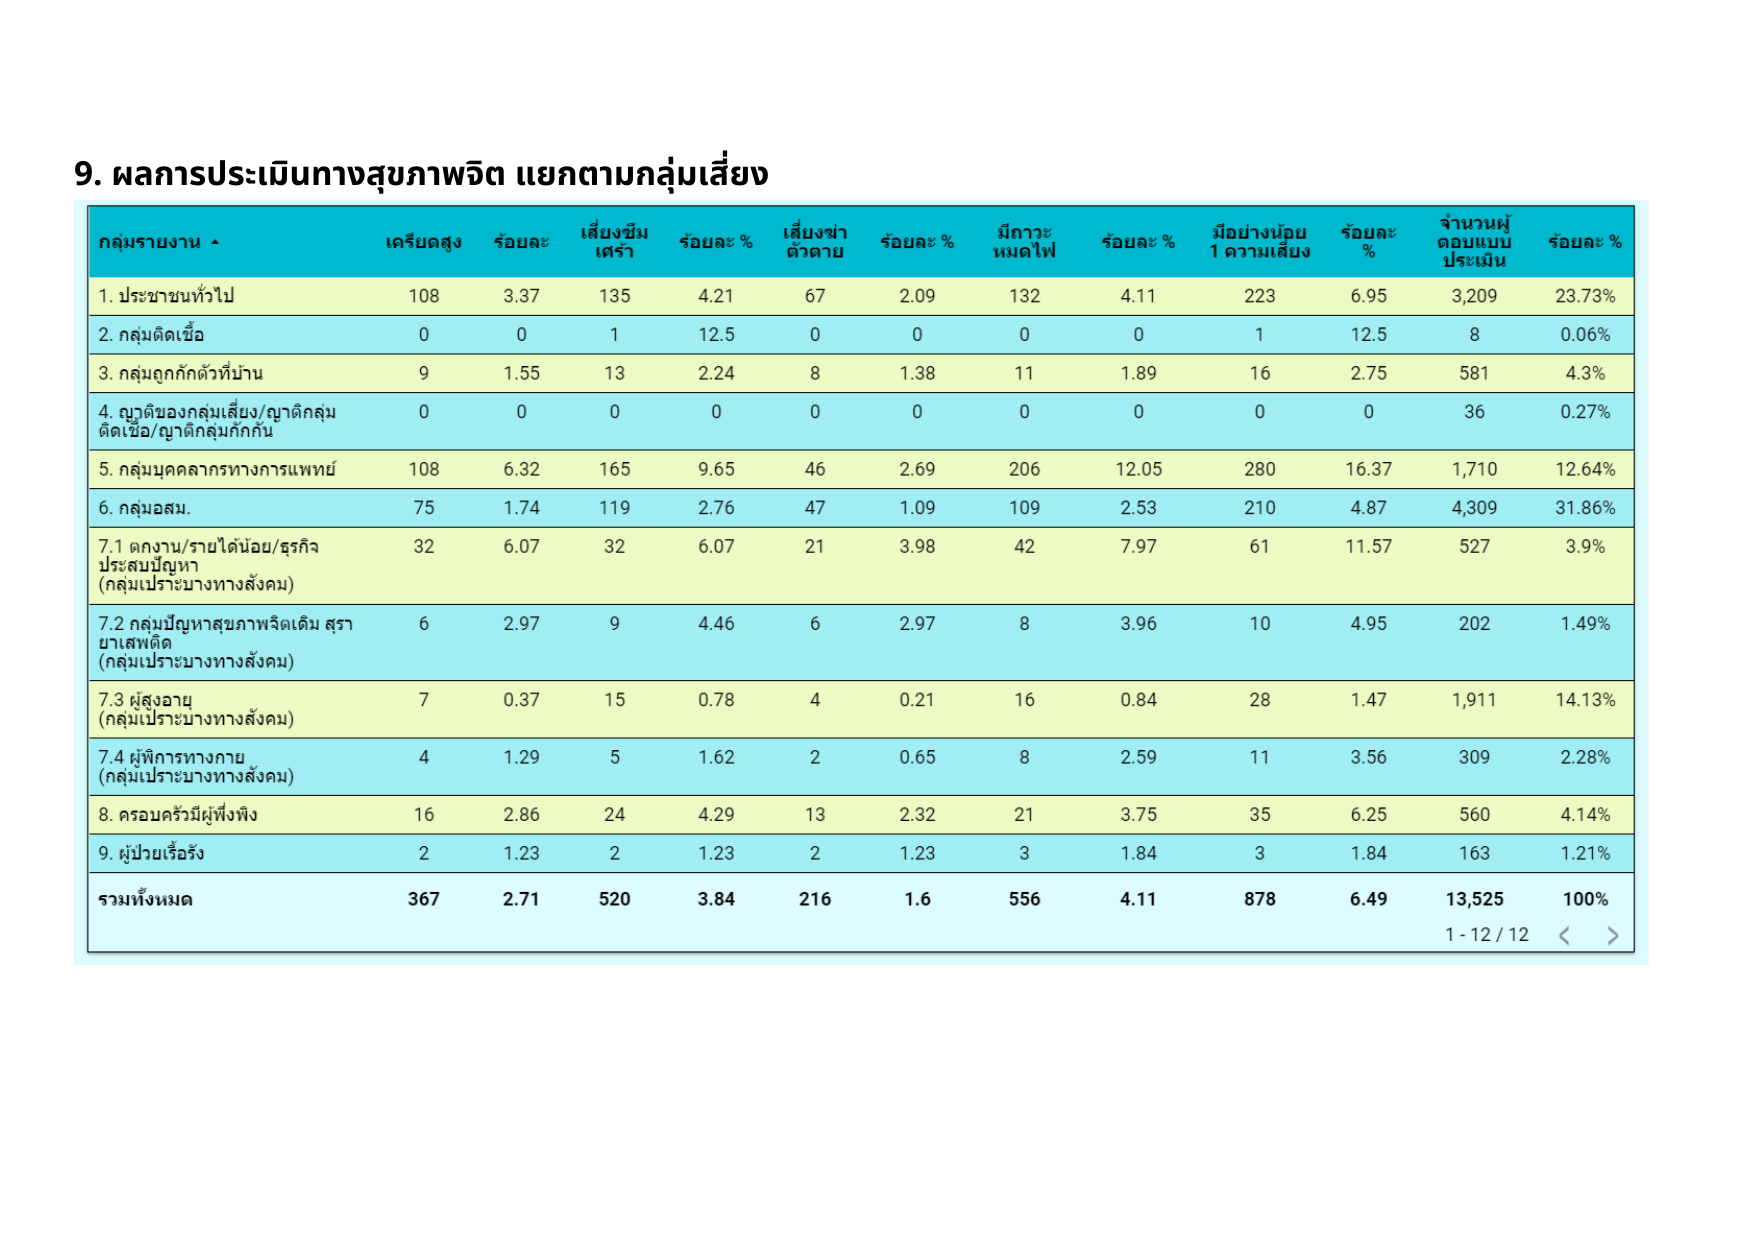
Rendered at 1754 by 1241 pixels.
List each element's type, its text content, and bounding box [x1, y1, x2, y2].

picture [73, 200, 1649, 965]
text 9. ผลการประเมินทางสุขภาพจิต แยกตามกลุ่มเสี่ยง [74, 150, 1695, 201]
